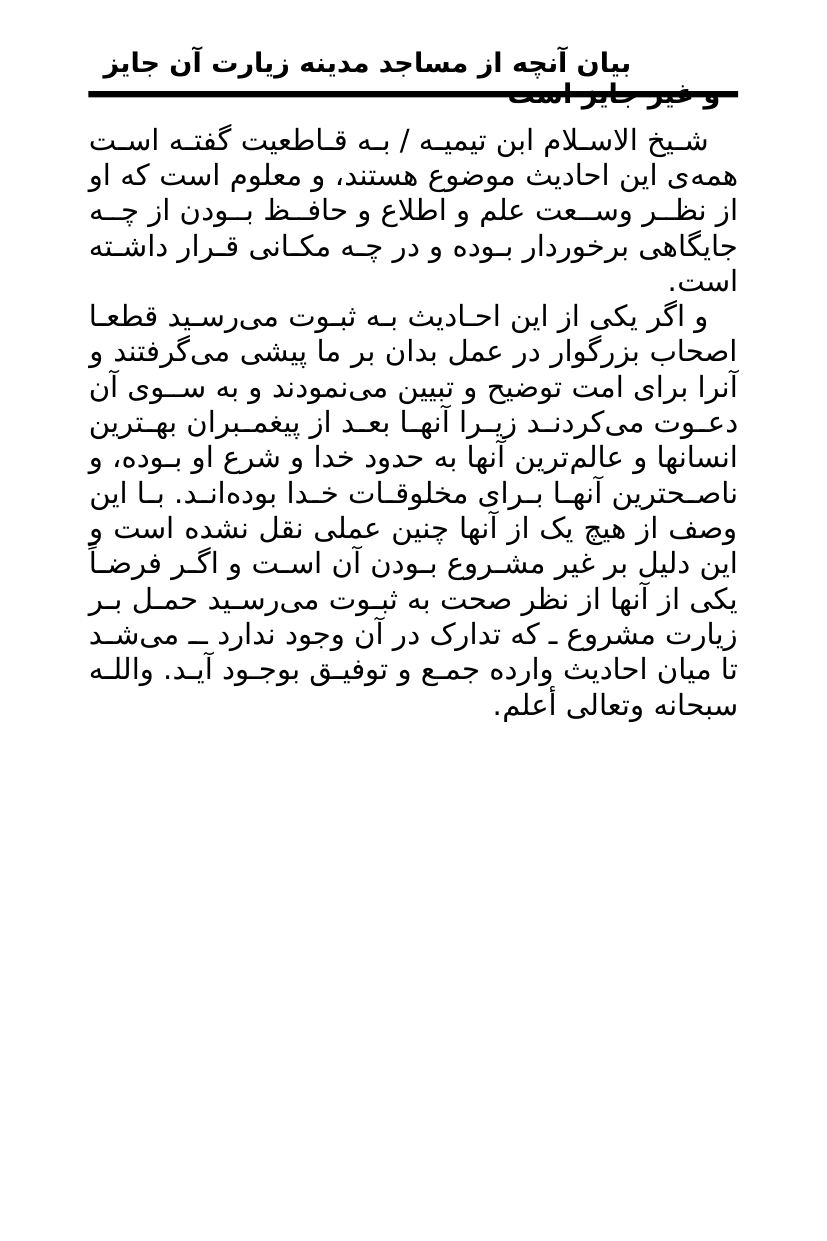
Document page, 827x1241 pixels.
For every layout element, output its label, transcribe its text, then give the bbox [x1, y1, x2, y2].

text شیخ الاسلام ابن تیمیه / به قاطعیت گفته است همه‌ی این احادیث موضوع هستند، و معلوم است که او از نظر وسعت علم و اطلاع و حافظ بودن از چه جایگاهی برخوردار بوده و در چه مکانی قرار داشته است. [89, 123, 738, 298]
text و اگر یکی از این احادیث به ثبوت می‌رسید قطعا اصحاب بزرگوار در عمل بدان بر ما پیشی می‌گرفتند و آنرا برای امت توضیح و تبیین می‌نمودند و به سوی آن دعوت می‌کردند زیرا آنها بعد از پیغمبران بهترین انسانها و عالم‌ترین آنها به حدود خدا و شرع او بوده، و ناصحترین آنها برای مخلوقات خدا بوده‌اند. با این وصف از هیچ یک از آنها چنین عملی نقل نشده است و این دلیل بر غیر مشروع بودن آن است و اگر فرضاً یکی از آنها از نظر صحت به ثبوت می‌رسید حمل بر زیارت مشروع ـ که تدارک در آن وجود ندارد ـ می‌شد تا میان احادیث وارده جمع و توفیق بوجود آید. والله سبحانه وتعالى أعلم. [89, 299, 738, 722]
